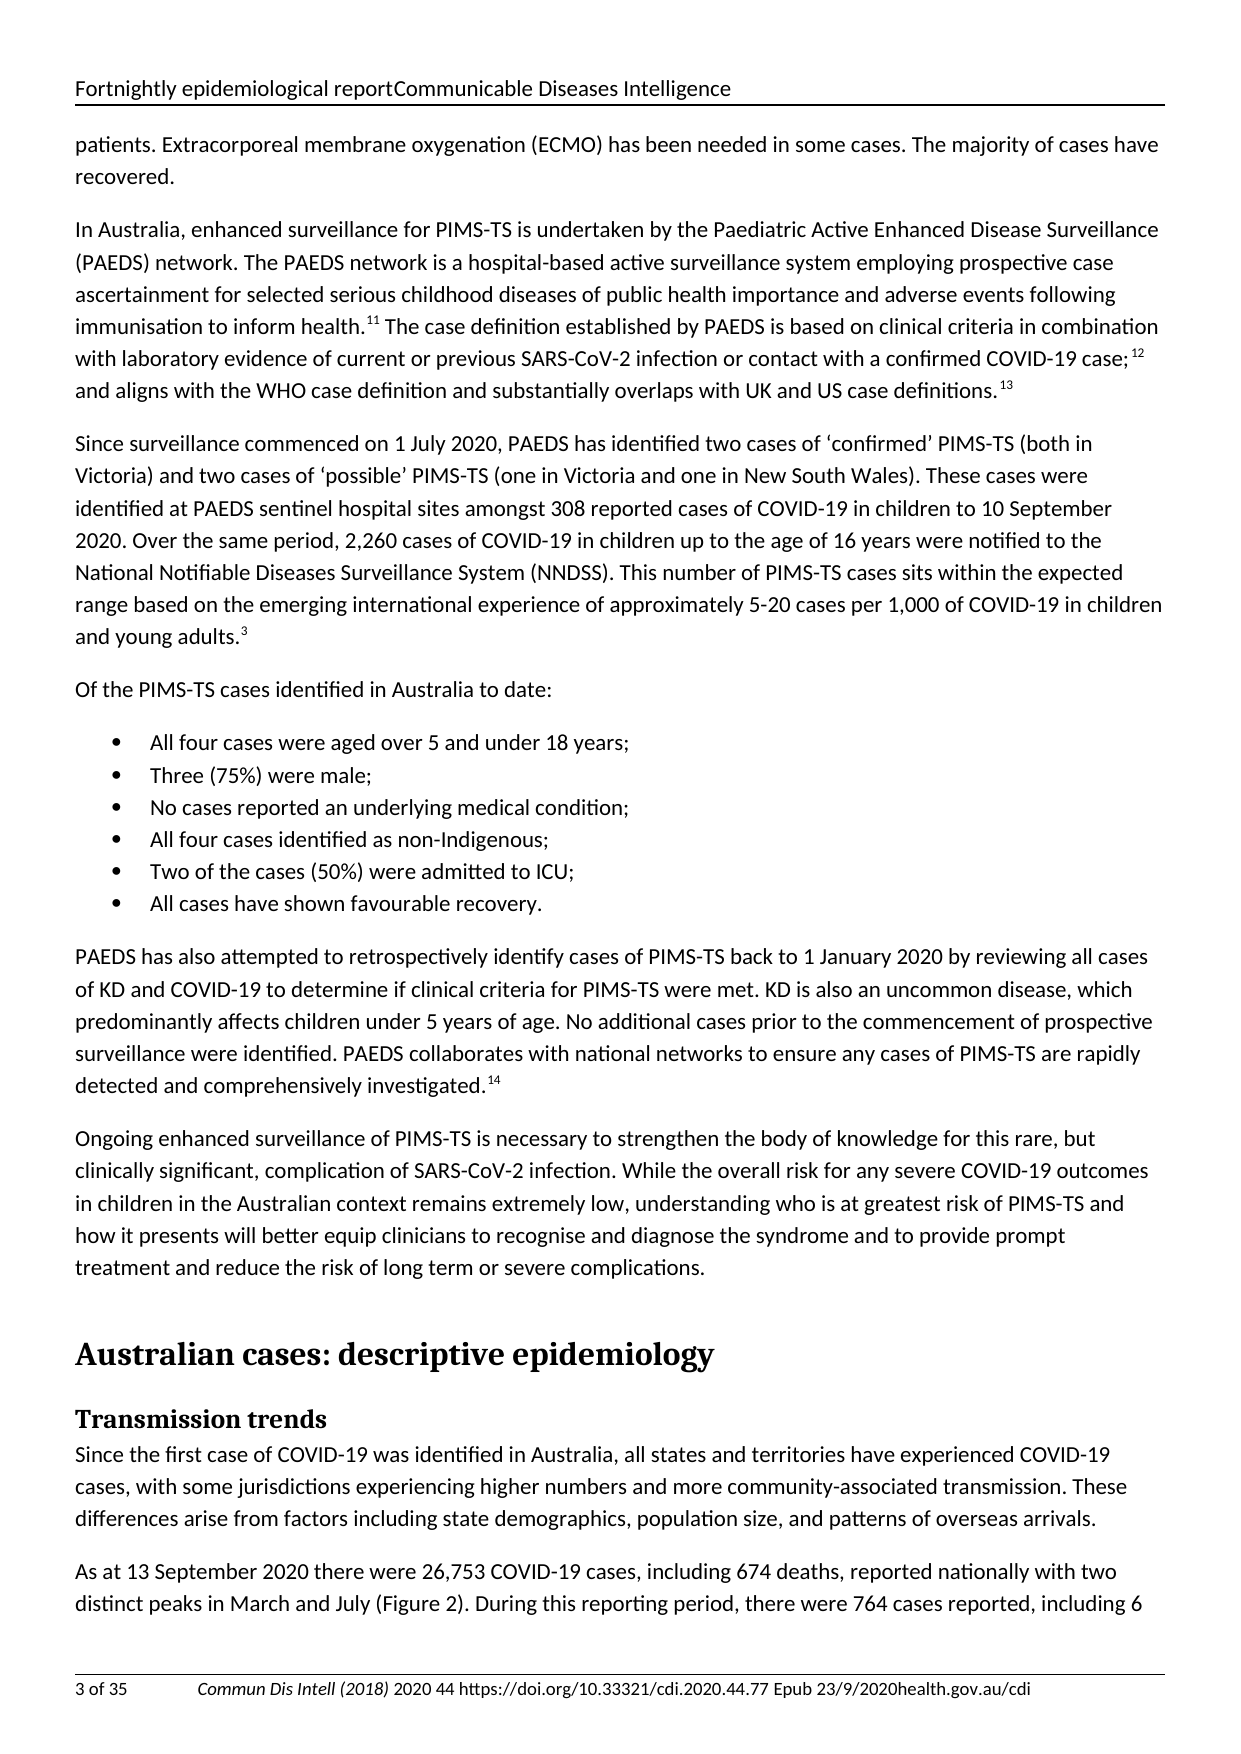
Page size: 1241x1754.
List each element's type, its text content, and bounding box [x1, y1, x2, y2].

text In Australia, enhanced surveillance for PIMS-TS is undertaken by the Paediatric Active Enhanced Disease Surveillance (PAEDS) network. The PAEDS network is a hospital-based active surveillance system employing prospective case ascertainment for selected serious childhood diseases of public health importance and adverse events following immunisation to inform health.11 The case definition established by PAEDS is based on clinical criteria in combination with laboratory evidence of current or previous SARS-CoV-2 infection or contact with a confirmed COVID-19 case;12 and aligns with the WHO case definition and substantially overlaps with UK and US case definitions.13 [75, 215, 1165, 404]
list Three (75%) were male; [112, 761, 1165, 789]
text Of the PIMS-TS cases identified in Australia to date: [75, 676, 1165, 703]
list All four cases were aged over 5 and under 18 years; [112, 728, 1165, 757]
list No cases reported an underlying medical condition; [112, 793, 1165, 821]
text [75, 1557, 1165, 1618]
subtitle Australian cases: descriptive epidemiology [75, 1335, 1165, 1373]
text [75, 130, 1165, 190]
text Since the first case of COVID-19 was identified in Australia, all states and territories have experienced COVID-19 cases, with some jurisdictions experiencing higher numbers and more community-associated transmission. These differences arise from factors including state demographics, population size, and patterns of overseas arrivals. [75, 1440, 1165, 1532]
text Ongoing enhanced surveillance of PIMS-TS is necessary to strengthen the body of knowledge for this rare, but clinically significant, complication of SARS-CoV-2 infection. While the overall risk for any severe COVID-19 outcomes in children in the Australian context remains extremely low, understanding who is at greatest risk of PIMS-TS and how it presents will better equip clinicians to recognise and diagnose the syndrome and to provide prompt treatment and reduce the risk of long term or severe complications. [75, 1124, 1165, 1281]
text PAEDS has also attempted to retrospectively identify cases of PIMS-TS back to 1 January 2020 by reviewing all cases of KD and COVID-19 to determine if clinical criteria for PIMS-TS were met. KD is also an uncommon disease, which predominantly affects children under 5 years of age. No additional cases prior to the commencement of prospective surveillance were identified. PAEDS collaborates with national networks to ensure any cases of PIMS-TS are rapidly detected and comprehensively investigated.14 [75, 942, 1165, 1099]
list All four cases identified as non-Indigenous; [112, 825, 1165, 853]
subtitle Transmission trends [75, 1404, 1165, 1435]
list All cases have shown favourable recovery. [112, 889, 1165, 917]
text Since surveillance commenced on 1 July 2020, PAEDS has identified two cases of ‘confirmed’ PIMS-TS (both in Victoria) and two cases of ‘possible’ PIMS-TS (one in Victoria and one in New South Wales). These cases were identified at PAEDS sentinel hospital sites amongst 308 reported cases of COVID-19 in children to 10 September 2020. Over the same period, 2,260 cases of COVID-19 in children up to the age of 16 years were notified to the National Notifiable Diseases Surveillance System (NNDSS). This number of PIMS-TS cases sits within the expected range based on the emerging international experience of approximately 5-20 cases per 1,000 of COVID-19 in children and young adults.3 [75, 429, 1165, 651]
list Two of the cases (50%) were admitted to ICU; [112, 857, 1165, 885]
